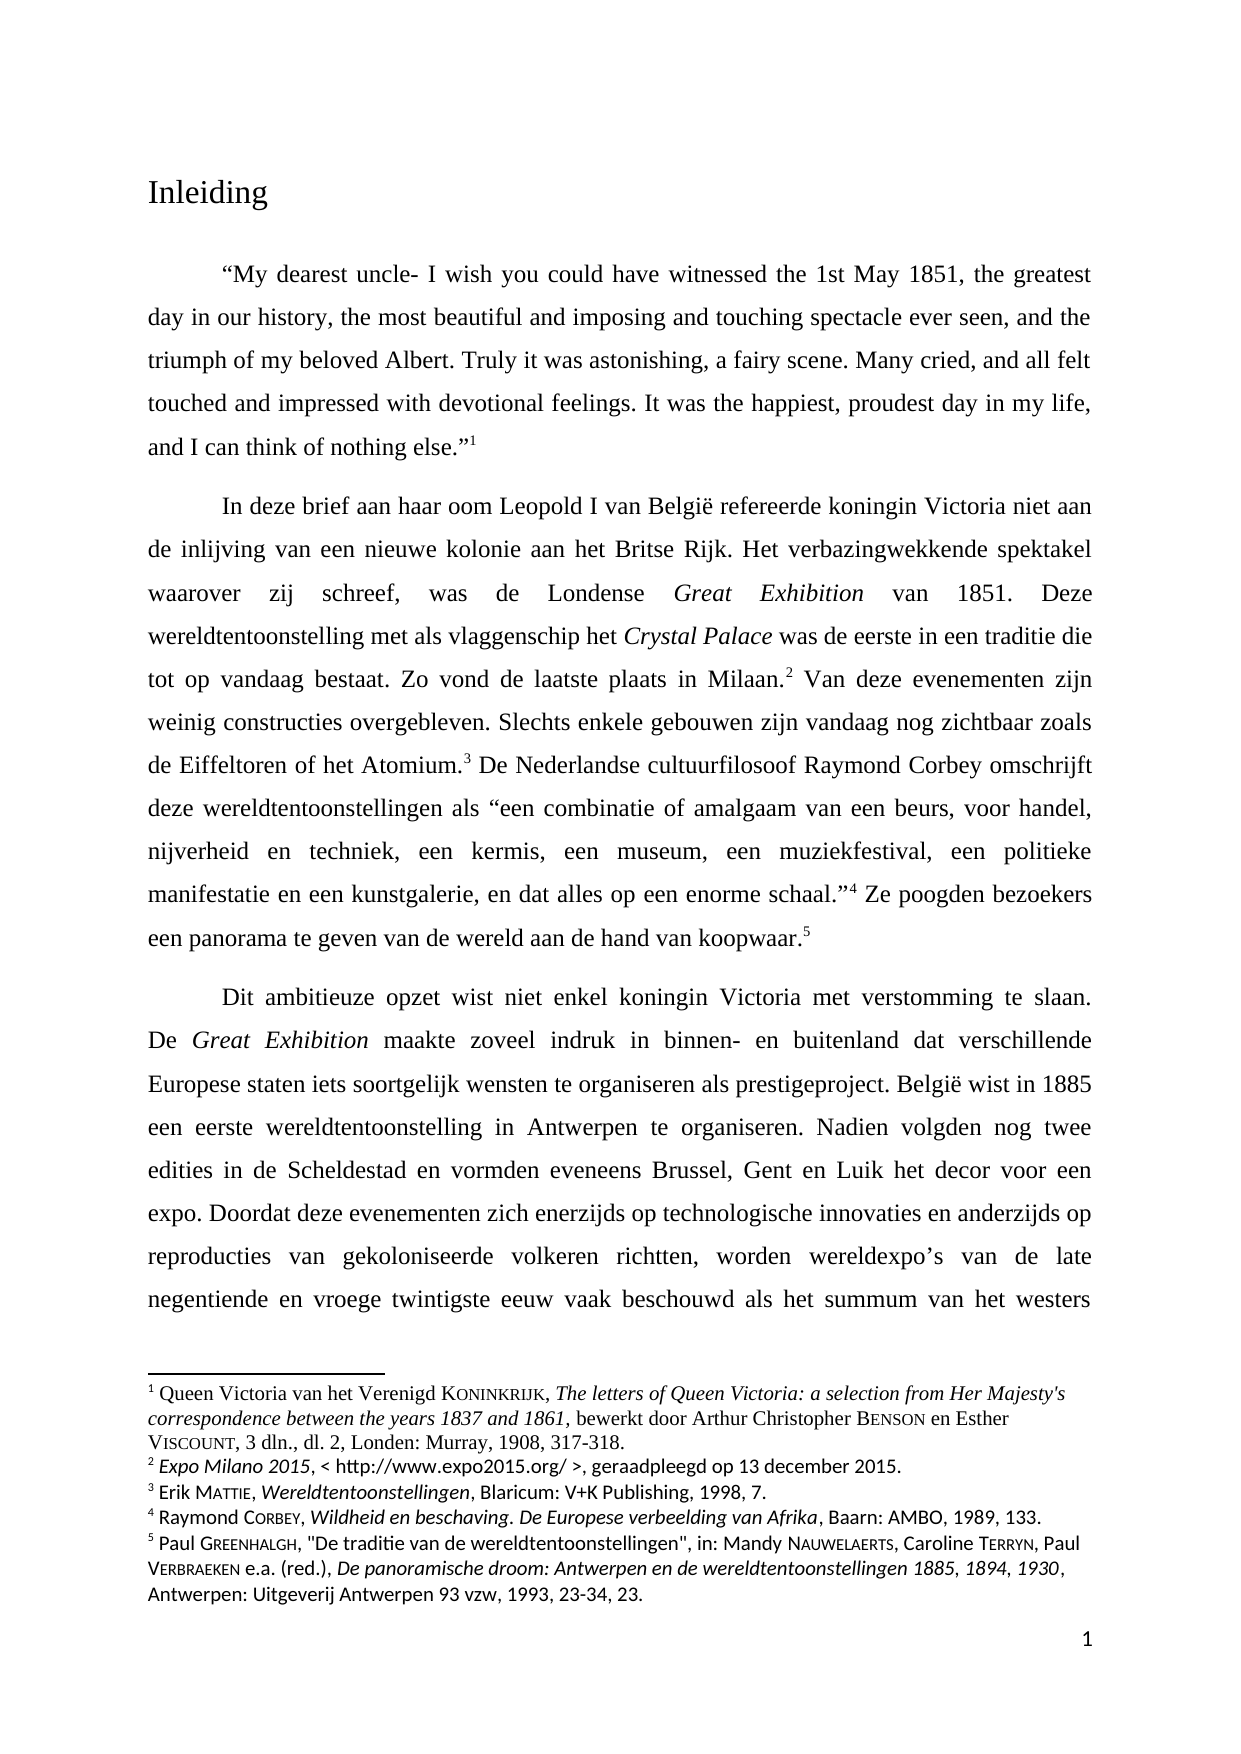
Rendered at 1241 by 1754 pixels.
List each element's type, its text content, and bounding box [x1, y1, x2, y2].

text “My dearest uncle- I wish you could have witnessed the 1st May 1851, the greatest day in our history, the most beautiful and imposing and touching spectacle ever seen, and the triumph of my beloved Albert. Truly it was astonishing, a fairy scene. Many cried, and all felt touched and impressed with devotional feelings. It was the happiest, proudest day in my life, and I can think of nothing else.” [148, 259, 1092, 460]
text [148, 982, 1092, 1313]
text In deze brief aan haar oom Leopold I van België refereerde koningin Victoria niet aan de inlijving van een nieuwe kolonie aan het Britse Rijk. Het verbazingwekkende spektakel waarover zij schreef, was de Londense Great Exhibition van 1851. Deze wereldtentoonstelling met als vlaggenschip het Crystal Palace was de eerste in een traditie die tot op vandaag bestaat. Zo vond de laatste plaats in Milaan. Van deze evenementen zijn weinig constructies overgebleven. Slechts enkele gebouwen zijn vandaag nog zichtbaar zoals de Eiffeltoren of het Atomium. De Nederlandse cultuurfilosoof Raymond Corbey omschrijft deze wereldtentoonstellingen als “een combinatie of amalgaam van een beurs, voor handel, nijverheid en techniek, een kermis, een museum, een muziekfestival, een politieke manifestatie en een kunstgalerie, en dat alles op een enorme schaal.” Ze poogden bezoekers een panorama te geven van de wereld aan de hand van koopwaar. [148, 491, 1092, 951]
subtitle Inleiding [148, 173, 1092, 211]
